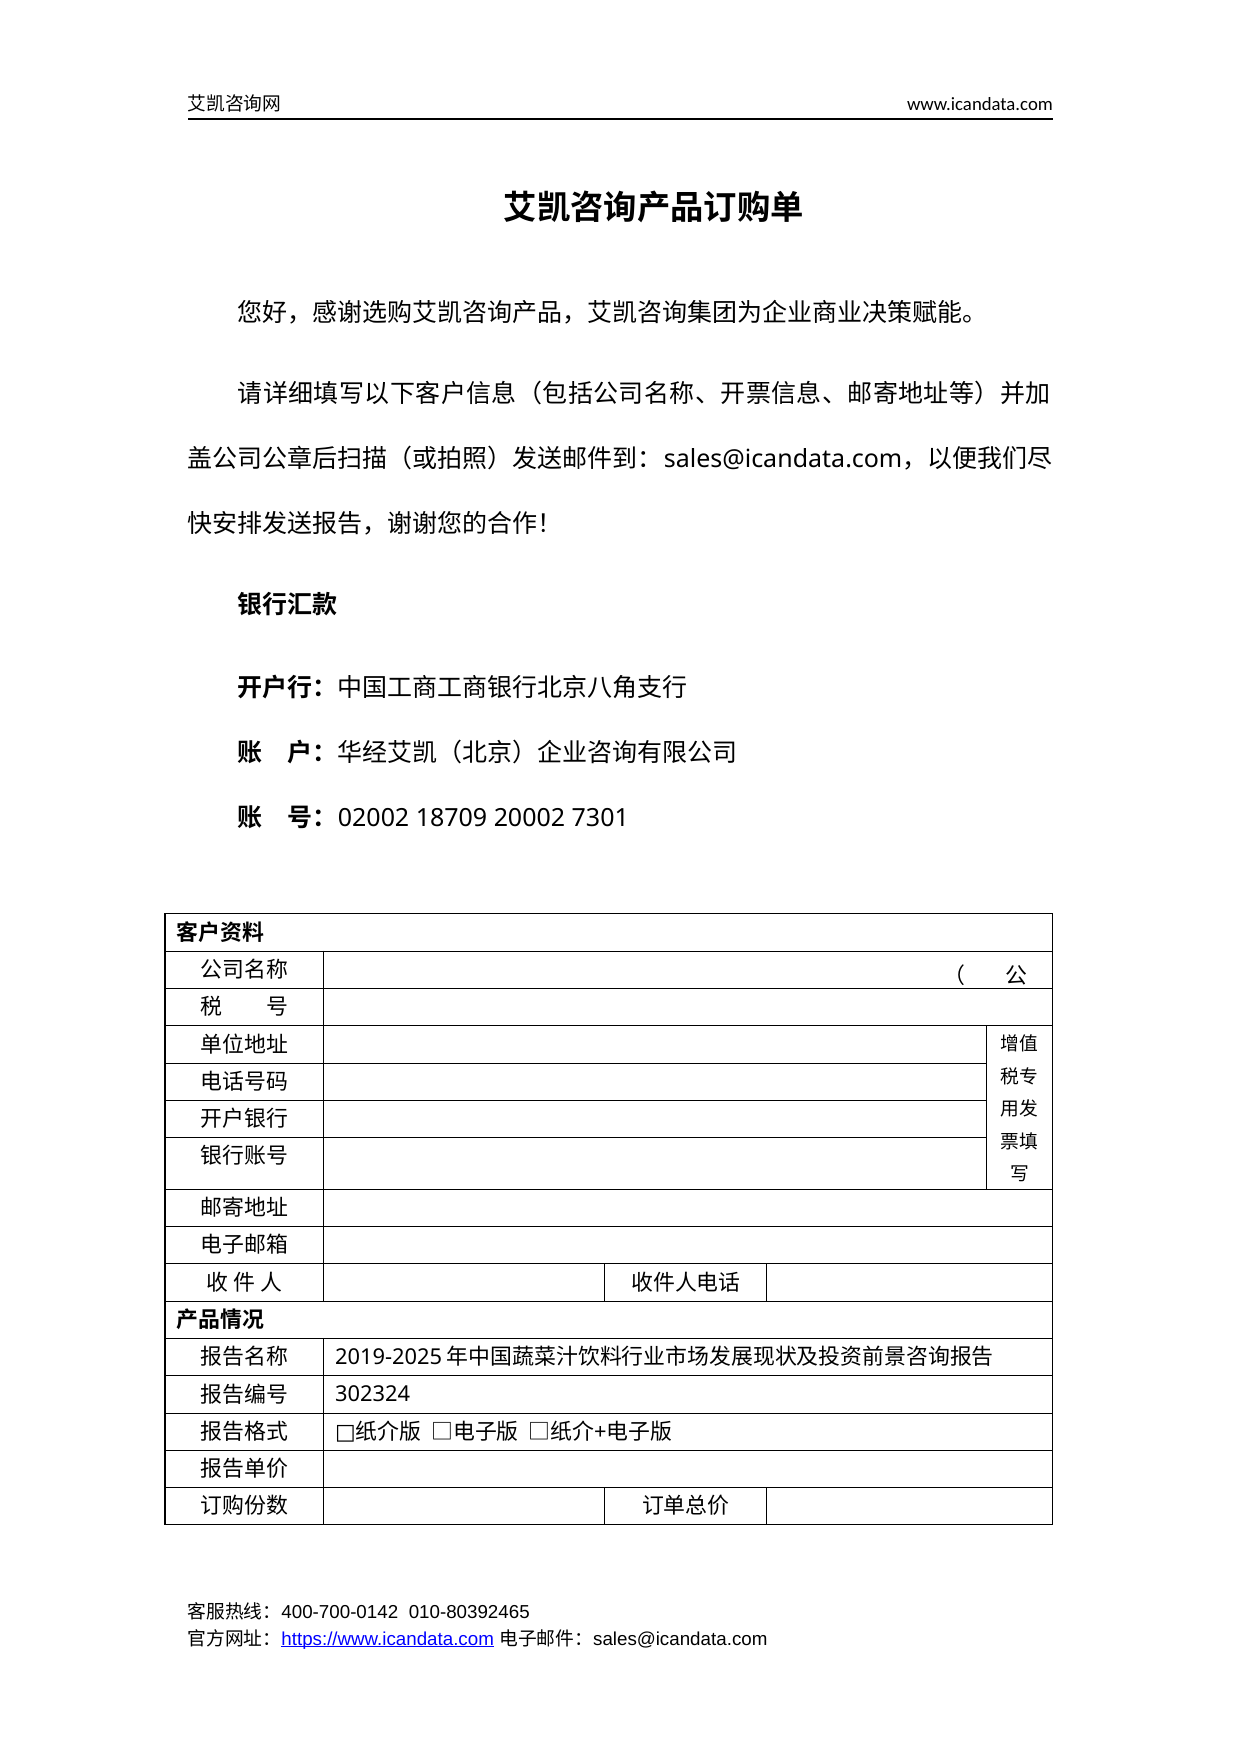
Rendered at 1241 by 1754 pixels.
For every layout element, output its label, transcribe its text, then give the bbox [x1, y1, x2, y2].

table_cell 单位地址 [166, 1026, 323, 1062]
text 请详细填写以下客户信息（包括公司名称、开票信息、邮寄地址等）并加盖公司公章后扫描（或拍照）发送邮件到：sales@icandata.com，以便我们尽快安排发送报告，谢谢您的合作！ [187, 359, 1053, 554]
table_cell 报告单价 [166, 1451, 323, 1487]
table_cell [324, 1227, 1052, 1263]
table_header 客户资料 [166, 914, 1052, 951]
table_cell 银行账号 [166, 1138, 323, 1189]
table_cell [767, 1488, 1052, 1524]
table_cell 报告名称 [166, 1339, 323, 1375]
table_cell 税 号 [166, 989, 323, 1025]
table_cell 订单总价 [605, 1488, 766, 1524]
text 开户行：中国工商工商银行北京八角支行 [187, 653, 1053, 718]
text 账 户：华经艾凯（北京）企业咨询有限公司 [187, 718, 1053, 783]
table_cell 公司名称 [166, 952, 323, 988]
table_cell 收件人电话 [605, 1264, 766, 1301]
text 艾凯咨询产品订购单 [187, 172, 1053, 237]
text 银行汇款 [187, 570, 1053, 635]
table_cell 报告编号 [166, 1376, 323, 1412]
table_cell [324, 952, 1052, 988]
table_cell [324, 1101, 986, 1137]
table_cell [324, 1064, 986, 1100]
table_cell [324, 1190, 1052, 1226]
table_cell 邮寄地址 [166, 1190, 323, 1226]
table_cell 开户银行 [166, 1101, 323, 1137]
table_cell 2019-2025年中国蔬菜汁饮料行业市场发展现状及投资前景咨询报告 [324, 1339, 1052, 1375]
table_cell [324, 989, 1052, 1025]
table_cell [324, 1026, 986, 1062]
table_cell 增值税专用发票填写 [987, 1026, 1052, 1189]
table_cell 302324 [324, 1376, 1052, 1412]
table_cell 订购份数 [166, 1488, 323, 1524]
table_cell 产品情况 [166, 1302, 1052, 1338]
table_cell [324, 1138, 986, 1189]
table_cell □纸介版 □电子版 □纸介+电子版 [324, 1414, 1052, 1450]
table_cell 电子邮箱 [166, 1227, 323, 1263]
table_cell [324, 1488, 604, 1524]
table_cell [767, 1264, 1052, 1301]
table_cell 报告格式 [166, 1414, 323, 1450]
text 您好，感谢选购艾凯咨询产品，艾凯咨询集团为企业商业决策赋能。 [187, 278, 1053, 343]
text 账 号：02002 18709 20002 7301 [187, 783, 1053, 848]
table_cell 电话号码 [166, 1064, 323, 1100]
table_cell [324, 1264, 604, 1301]
table_cell 收 件 人 [166, 1264, 323, 1301]
table_cell [324, 1451, 1052, 1487]
